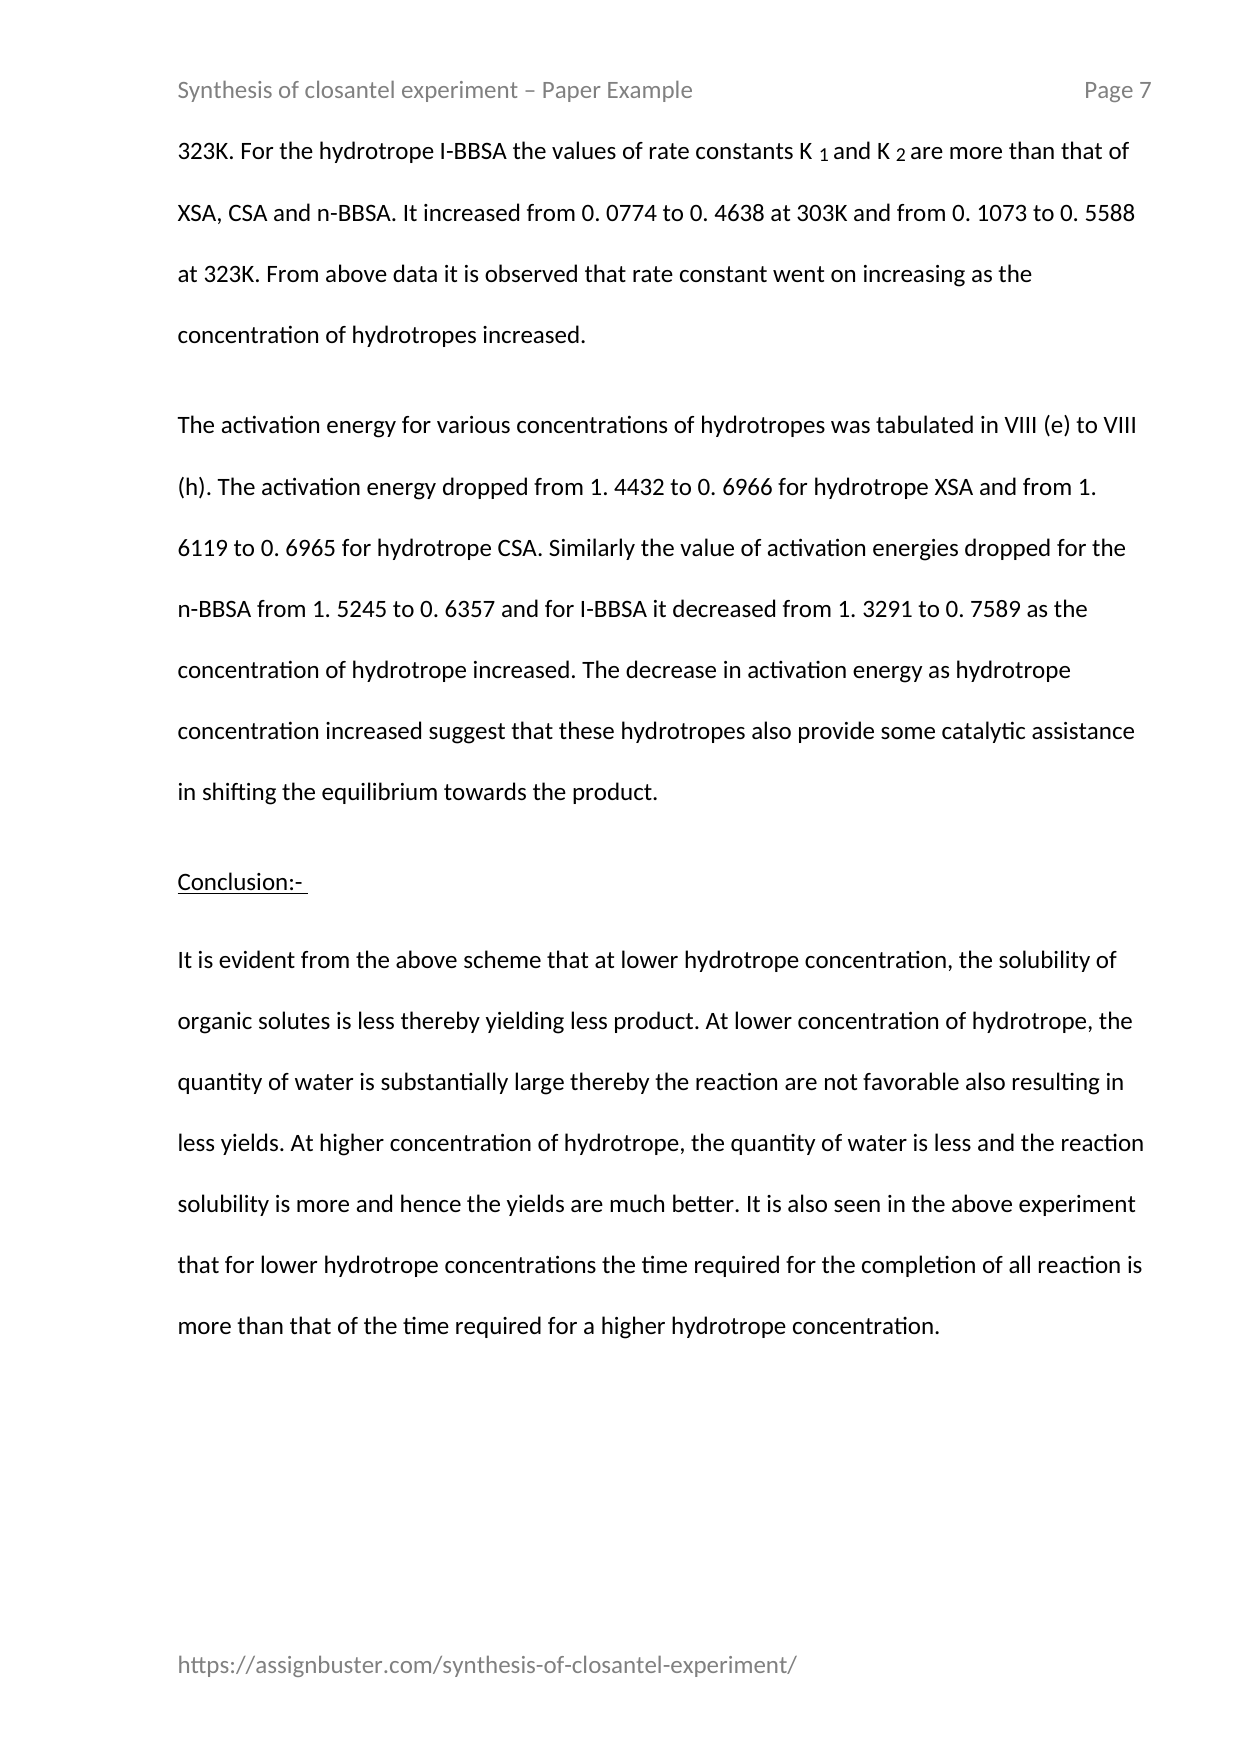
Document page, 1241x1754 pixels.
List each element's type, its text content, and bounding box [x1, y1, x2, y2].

text It is evident from the above scheme that at lower hydrotrope concentration, the solubility of organic solutes is less thereby yielding less product. At lower concentration of hydrotrope, the quantity of water is substantially large thereby the reaction are not favorable also resulting in less yields. At higher concentration of hydrotrope, the quantity of water is less and the reaction solubility is more and hence the yields are much better. It is also seen in the above experiment that for lower hydrotrope concentrations the time required for the completion of all reaction is more than that of the time required for a higher hydrotrope concentration. [177, 944, 1152, 1341]
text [177, 135, 1152, 350]
text Conclusion:- [177, 866, 1152, 897]
text The activation energy for various concentrations of hydrotropes was tabulated in VIII (e) to VIII (h). The activation energy dropped from 1. 4432 to 0. 6966 for hydrotrope XSA and from 1. 6119 to 0. 6965 for hydrotrope CSA. Similarly the value of activation energies dropped for the n-BBSA from 1. 5245 to 0. 6357 and for I-BBSA it decreased from 1. 3291 to 0. 7589 as the concentration of hydrotrope increased. The decrease in activation energy as hydrotrope concentration increased suggest that these hydrotropes also provide some catalytic assistance in shifting the equilibrium towards the product. [177, 410, 1152, 806]
